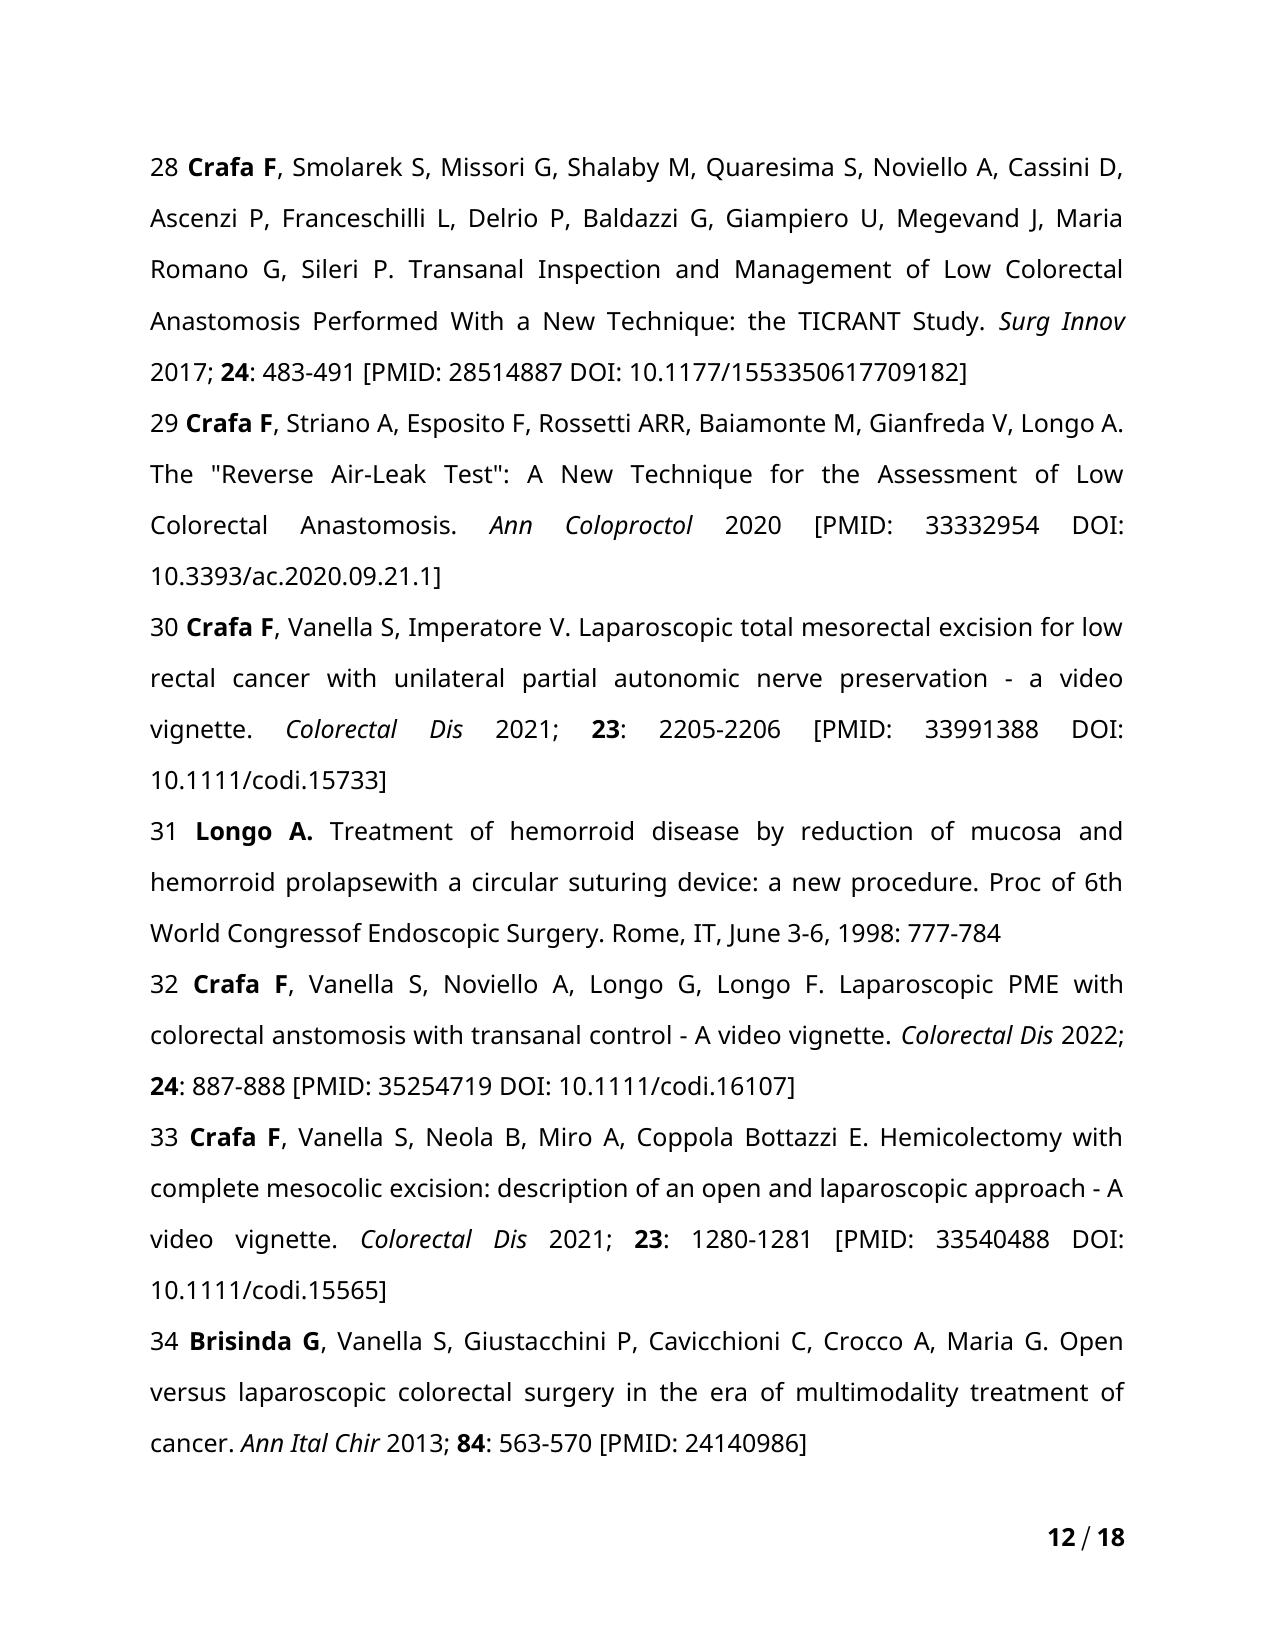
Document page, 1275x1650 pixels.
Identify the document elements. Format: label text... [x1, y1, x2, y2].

text 32 Crafa F, Vanella S, Noviello A, Longo G, Longo F. Laparoscopic PME with colorectal anstomosis with transanal control - A video vignette. Colorectal Dis 2022; 24: 887-888 [PMID: 35254719 DOI: 10.1111/codi.16107] [150, 967, 1125, 1103]
text 29 Crafa F, Striano A, Esposito F, Rossetti ARR, Baiamonte M, Gianfreda V, Longo A. The "Reverse Air-Leak Test": A New Technique for the Assessment of Low Colorectal Anastomosis. Ann Coloproctol 2020 [PMID: 33332954 DOI: 10.3393/ac.2020.09.21.1] [150, 405, 1125, 592]
text 31 Longo A. Treatment of hemorroid disease by reduction of mucosa and hemorroid prolapsewith a circular suturing device: a new procedure. Proc of 6th World Congressof Endoscopic Surgery. Rome, IT, June 3-6, 1998: 777-784 [150, 813, 1125, 950]
text 28 Crafa F, Smolarek S, Missori G, Shalaby M, Quaresima S, Noviello A, Cassini D, Ascenzi P, Franceschilli L, Delrio P, Baldazzi G, Giampiero U, Megevand J, Maria Romano G, Sileri P. Transanal Inspection and Management of Low Colorectal Anastomosis Performed With a New Technique: the TICRANT Study. Surg Innov 2017; 24: 483-491 [PMID: 28514887 DOI: 10.1177/1553350617709182] [150, 150, 1125, 388]
text 33 Crafa F, Vanella S, Neola B, Miro A, Coppola Bottazzi E. Hemicolectomy with complete mesocolic excision: description of an open and laparoscopic approach - A video vignette. Colorectal Dis 2021; 23: 1280-1281 [PMID: 33540488 DOI: 10.1111/codi.15565] [150, 1120, 1125, 1307]
text 30 Crafa F, Vanella S, Imperatore V. Laparoscopic total mesorectal excision for low rectal cancer with unilateral partial autonomic nerve preservation - a video vignette. Colorectal Dis 2021; 23: 2205-2206 [PMID: 33991388 DOI: 10.1111/codi.15733] [150, 609, 1125, 797]
text 34 Brisinda G, Vanella S, Giustacchini P, Cavicchioni C, Crocco A, Maria G. Open versus laparoscopic colorectal surgery in the era of multimodality treatment of cancer. Ann Ital Chir 2013; 84: 563-570 [PMID: 24140986] [150, 1324, 1125, 1460]
